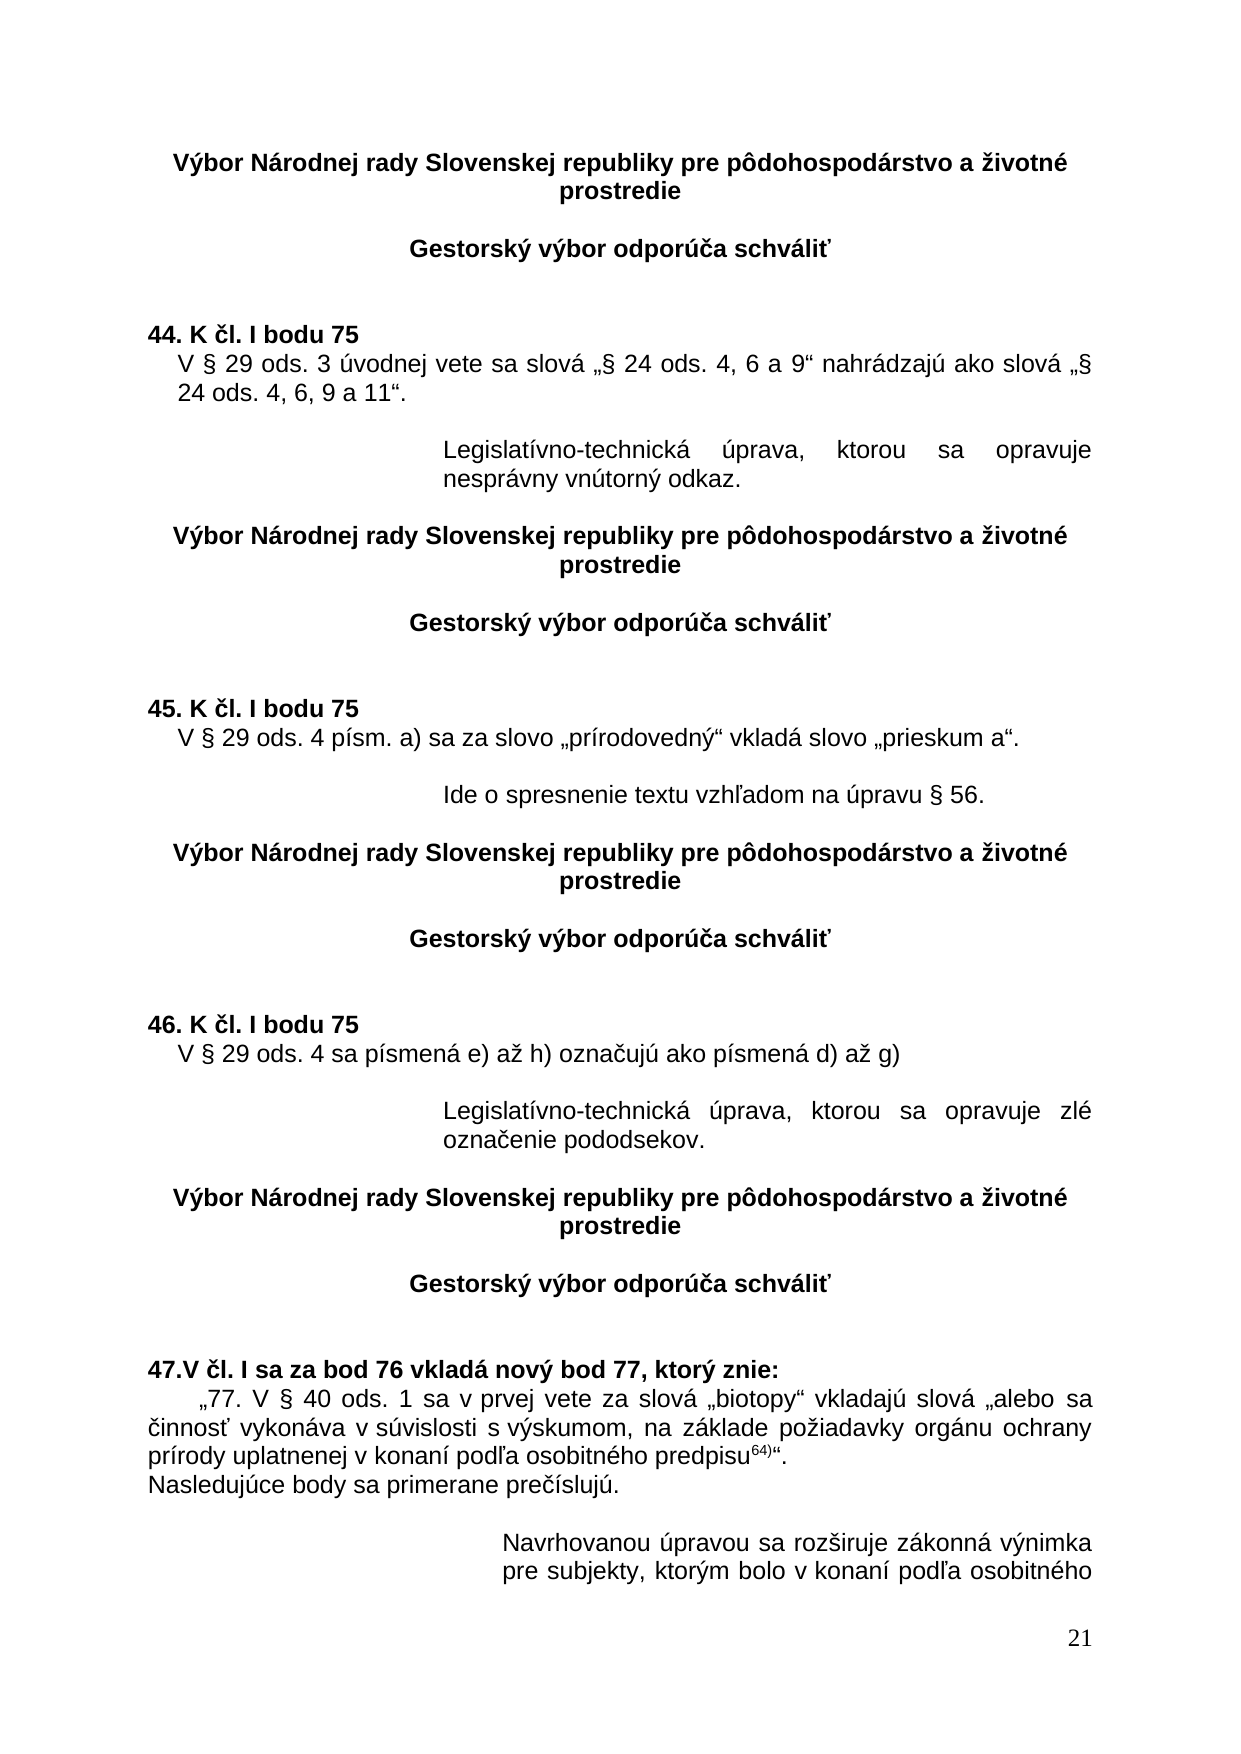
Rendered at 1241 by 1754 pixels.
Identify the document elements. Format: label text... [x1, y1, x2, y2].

text 45. K čl. I bodu 75 [148, 694, 1093, 723]
text Ide o spresnenie textu vzhľadom na úpravu § 56. [177, 780, 1093, 809]
text Výbor Národnej rady Slovenskej republiky pre pôdohospodárstvo a životné prostredie [148, 838, 1093, 895]
text Výbor Národnej rady Slovenskej republiky pre pôdohospodárstvo a životné prostredie [148, 148, 1093, 205]
text Gestorský výbor odporúča schváliť [148, 234, 1093, 263]
text V § 29 ods. 3 úvodnej vete sa slová „§ 24 ods. 4, 6 a 9“ nahrádzajú ako slová „§ 24 ods. 4, 6, 9 a 11“. [177, 349, 1093, 406]
text Výbor Národnej rady Slovenskej republiky pre pôdohospodárstvo a životné prostredie [148, 521, 1093, 579]
text Legislatívno-technická úprava, ktorou sa opravuje zlé označenie pododsekov. [443, 1096, 1093, 1154]
text Gestorský výbor odporúča schváliť [148, 608, 1093, 636]
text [502, 1528, 1093, 1585]
text V § 29 ods. 4 písm. a) sa za slovo „prírodovedný“ vkladá slovo „prieskum a“. [177, 723, 1093, 751]
text „77. V § 40 ods. 1 sa v prvej vete za slová „biotopy“ vkladajú slová „alebo sa činnosť vykonáva v súvislosti s výskumom, na základe požiadavky orgánu ochrany prírody uplatnenej v konaní podľa osobitného predpisu64)“. [148, 1384, 1093, 1470]
text 44. K čl. I bodu 75 [148, 320, 1093, 349]
text Gestorský výbor odporúča schváliť [148, 924, 1093, 953]
text 47.V čl. I sa za bod 76 vkladá nový bod 77, ktorý znie: [148, 1355, 1093, 1384]
text V § 29 ods. 4 sa písmená e) až h) označujú ako písmená d) až g) [148, 1039, 1093, 1068]
text Gestorský výbor odporúča schváliť [148, 1269, 1093, 1298]
text Výbor Národnej rady Slovenskej republiky pre pôdohospodárstvo a životné prostredie [148, 1183, 1093, 1240]
text 46. K čl. I bodu 75 [148, 1010, 1093, 1039]
text Nasledujúce body sa primerane prečíslujú. [148, 1470, 1093, 1499]
text Legislatívno-technická úprava, ktorou sa opravuje nesprávny vnútorný odkaz. [443, 435, 1093, 493]
